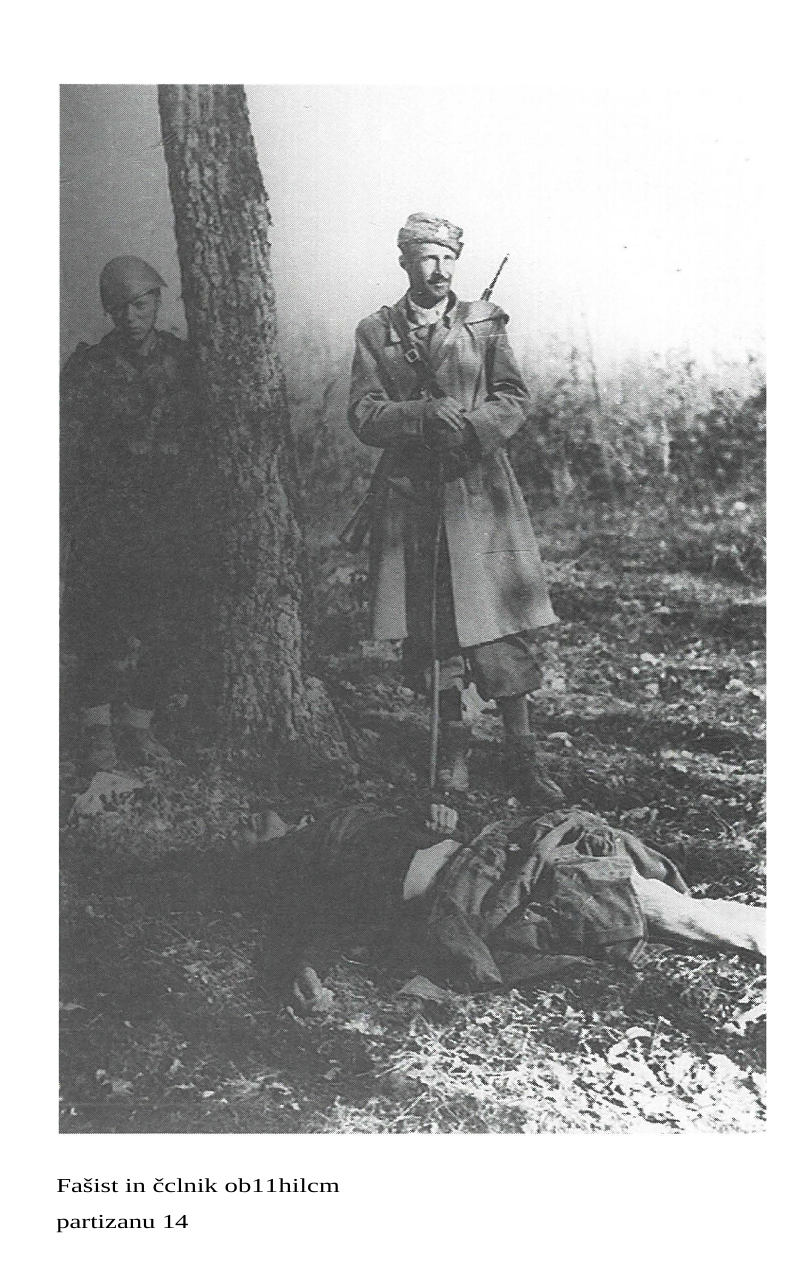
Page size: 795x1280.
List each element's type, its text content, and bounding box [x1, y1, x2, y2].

text Fašist in čclnik ob11hilcm partizanu 14 [56, 1174, 432, 1233]
picture [57, 83, 767, 1136]
